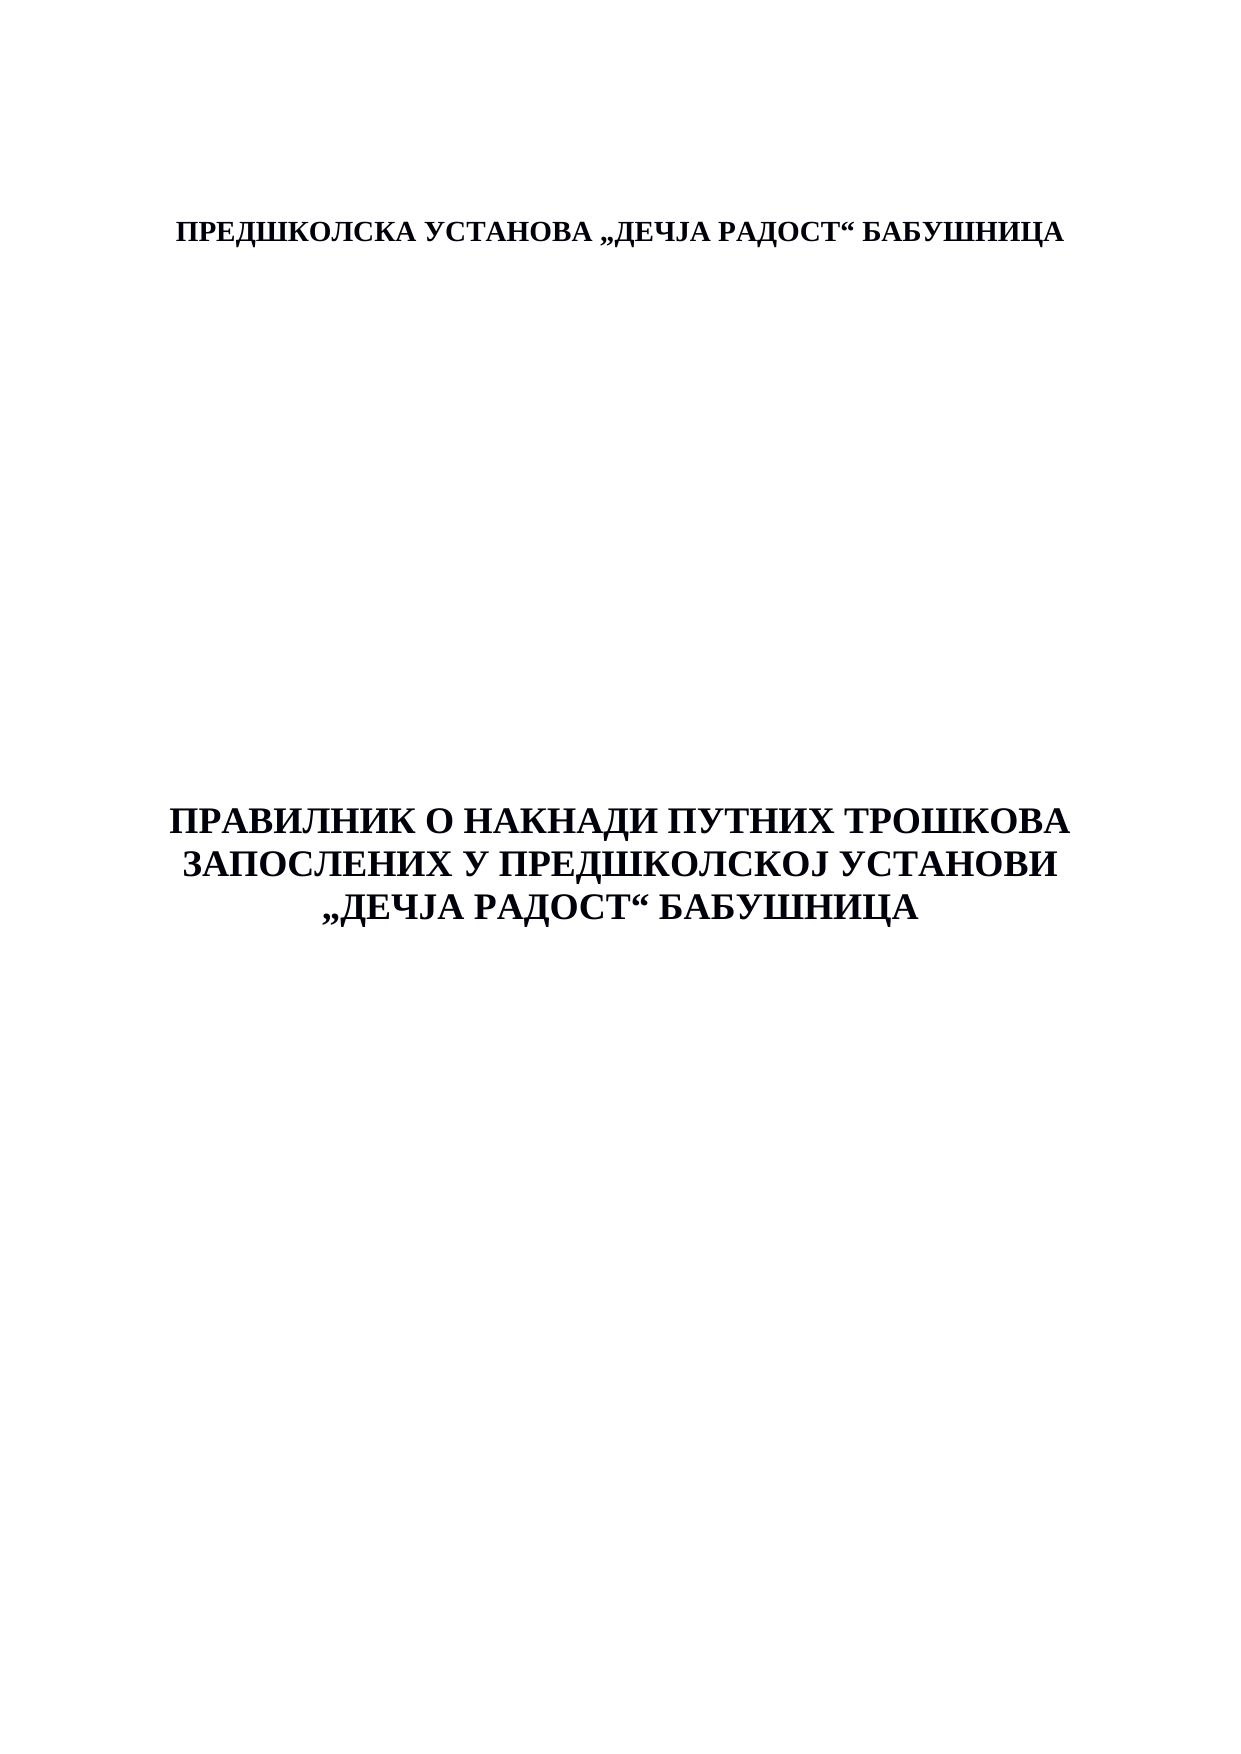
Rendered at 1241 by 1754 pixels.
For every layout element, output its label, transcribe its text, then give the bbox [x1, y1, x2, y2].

text ПРЕДШКОЛСКА УСТАНОВА „ДЕЧЈА РАДОСТ“ БАБУШНИЦА [148, 214, 1093, 247]
text ПРАВИЛНИК О НАКНАДИ ПУТНИХ ТРОШКОВА ЗАПОСЛЕНИХ У ПРЕДШКОЛСКОЈ УСТАНОВИ „ДЕЧЈА РАДОСТ“ БАБУШНИЦА [148, 798, 1093, 928]
